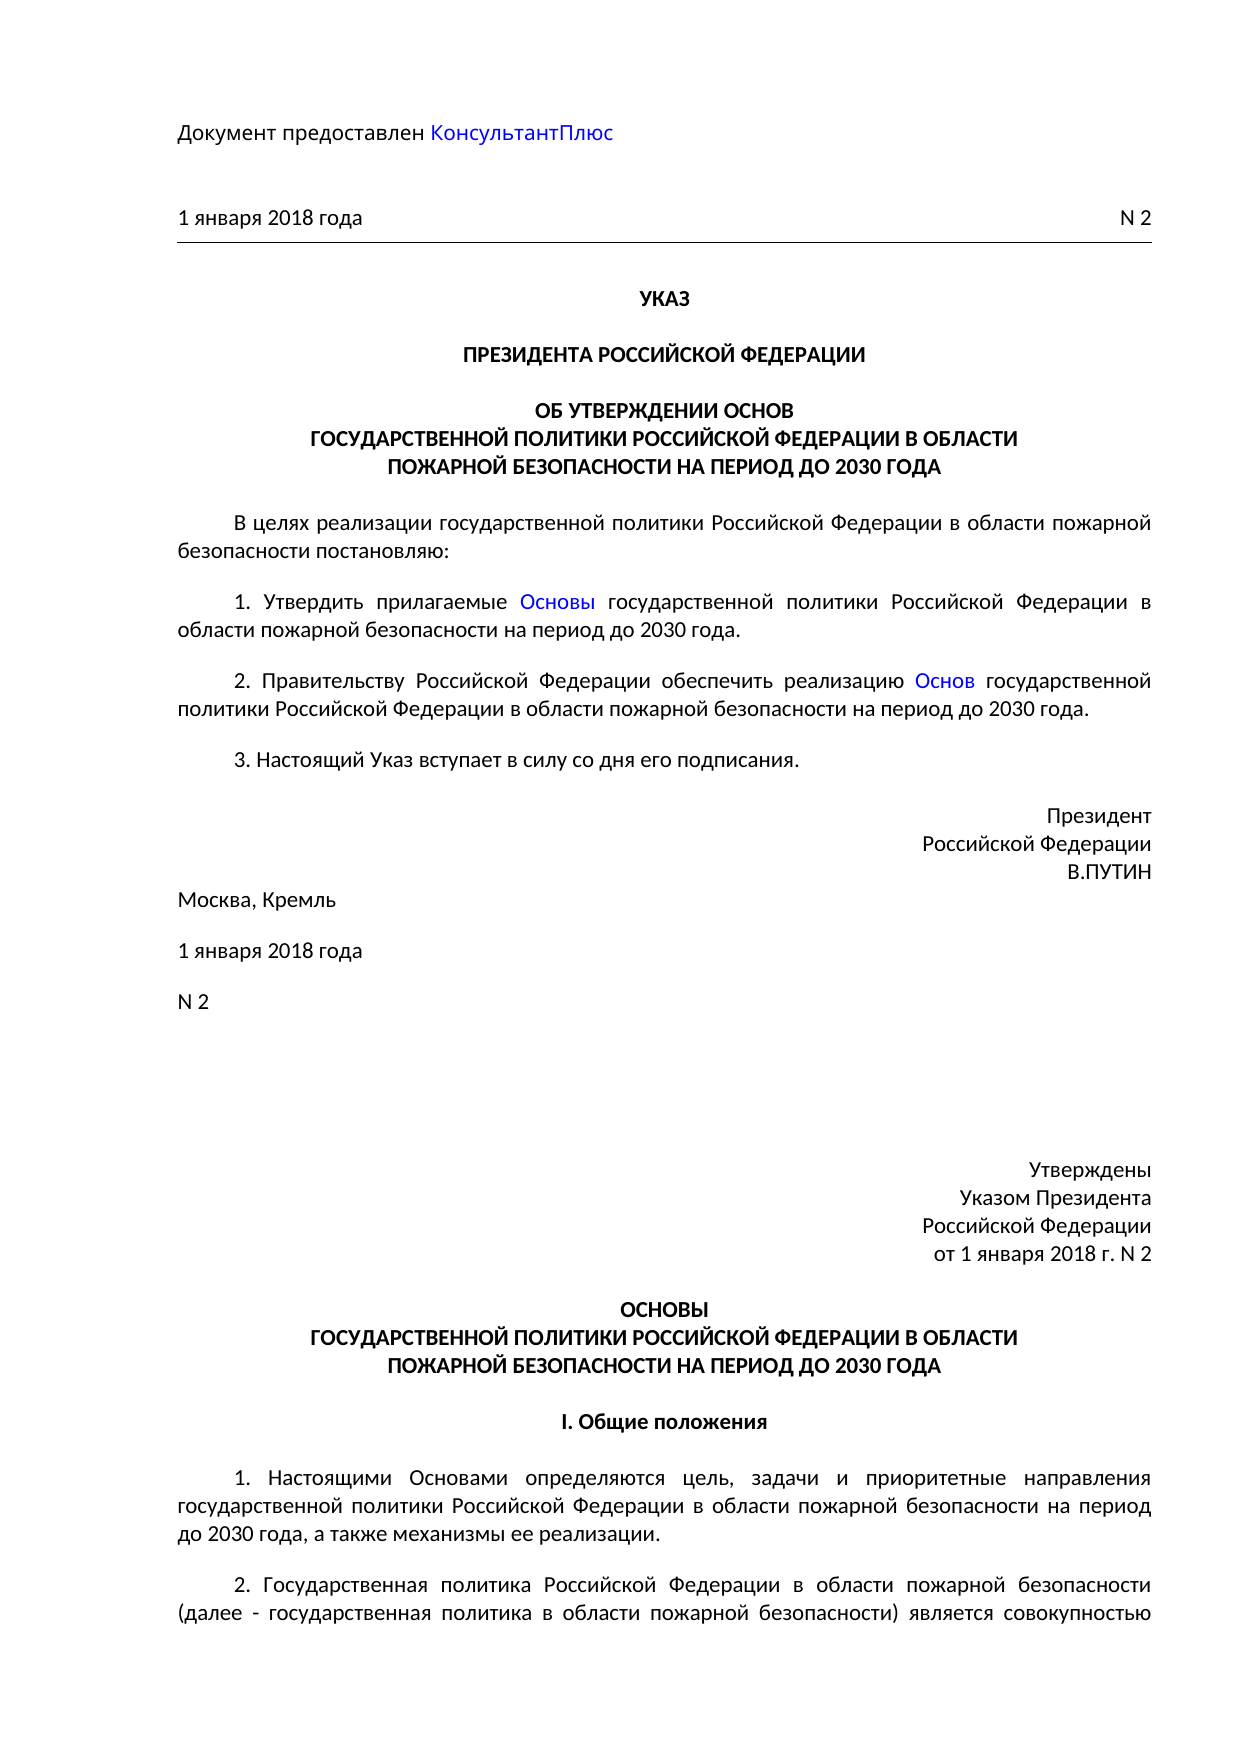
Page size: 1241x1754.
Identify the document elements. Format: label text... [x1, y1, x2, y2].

table_header 1 января 2018 года [177, 203, 664, 231]
text от 1 января 2018 г. N 2 [177, 1239, 1152, 1267]
text Утверждены [177, 1155, 1152, 1183]
title Документ предоставлен КонсультантПлюс [177, 118, 1152, 175]
text 1. Утвердить прилагаемые Основы государственной политики Российской Федерации в области пожарной безопасности на период до 2030 года. [177, 587, 1152, 643]
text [177, 1570, 1152, 1626]
title ГОСУДАРСТВЕННОЙ ПОЛИТИКИ РОССИЙСКОЙ ФЕДЕРАЦИИ В ОБЛАСТИ [177, 1323, 1152, 1351]
text Президент [177, 801, 1152, 829]
text 3. Настоящий Указ вступает в силу со дня его подписания. [177, 745, 1152, 773]
table_header N 2 [664, 203, 1152, 231]
title I. Общие положения [177, 1407, 1152, 1435]
text Москва, Кремль [177, 885, 1152, 913]
text Указом Президента [177, 1183, 1152, 1211]
text 1 января 2018 года [177, 936, 1152, 964]
title ГОСУДАРСТВЕННОЙ ПОЛИТИКИ РОССИЙСКОЙ ФЕДЕРАЦИИ В ОБЛАСТИ [177, 424, 1152, 452]
title ПРЕЗИДЕНТА РОССИЙСКОЙ ФЕДЕРАЦИИ [177, 340, 1152, 368]
title ПОЖАРНОЙ БЕЗОПАСНОСТИ НА ПЕРИОД ДО 2030 ГОДА [177, 452, 1152, 480]
title ПОЖАРНОЙ БЕЗОПАСНОСТИ НА ПЕРИОД ДО 2030 ГОДА [177, 1351, 1152, 1379]
text 2. Правительству Российской Федерации обеспечить реализацию Основ государственной политики Российской Федерации в области пожарной безопасности на период до 2030 года. [177, 666, 1152, 722]
text Российской Федерации [177, 1211, 1152, 1239]
title УКАЗ [177, 284, 1152, 312]
text В.ПУТИН [177, 857, 1152, 885]
title ОБ УТВЕРЖДЕНИИ ОСНОВ [177, 396, 1152, 424]
text Российской Федерации [177, 829, 1152, 857]
title ОСНОВЫ [177, 1295, 1152, 1323]
text В целях реализации государственной политики Российской Федерации в области пожарной безопасности постановляю: [177, 508, 1152, 564]
text N 2 [177, 987, 1152, 1015]
text 1. Настоящими Основами определяются цель, задачи и приоритетные направления государственной политики Российской Федерации в области пожарной безопасности на период до 2030 года, а также механизмы ее реализации. [177, 1463, 1152, 1547]
